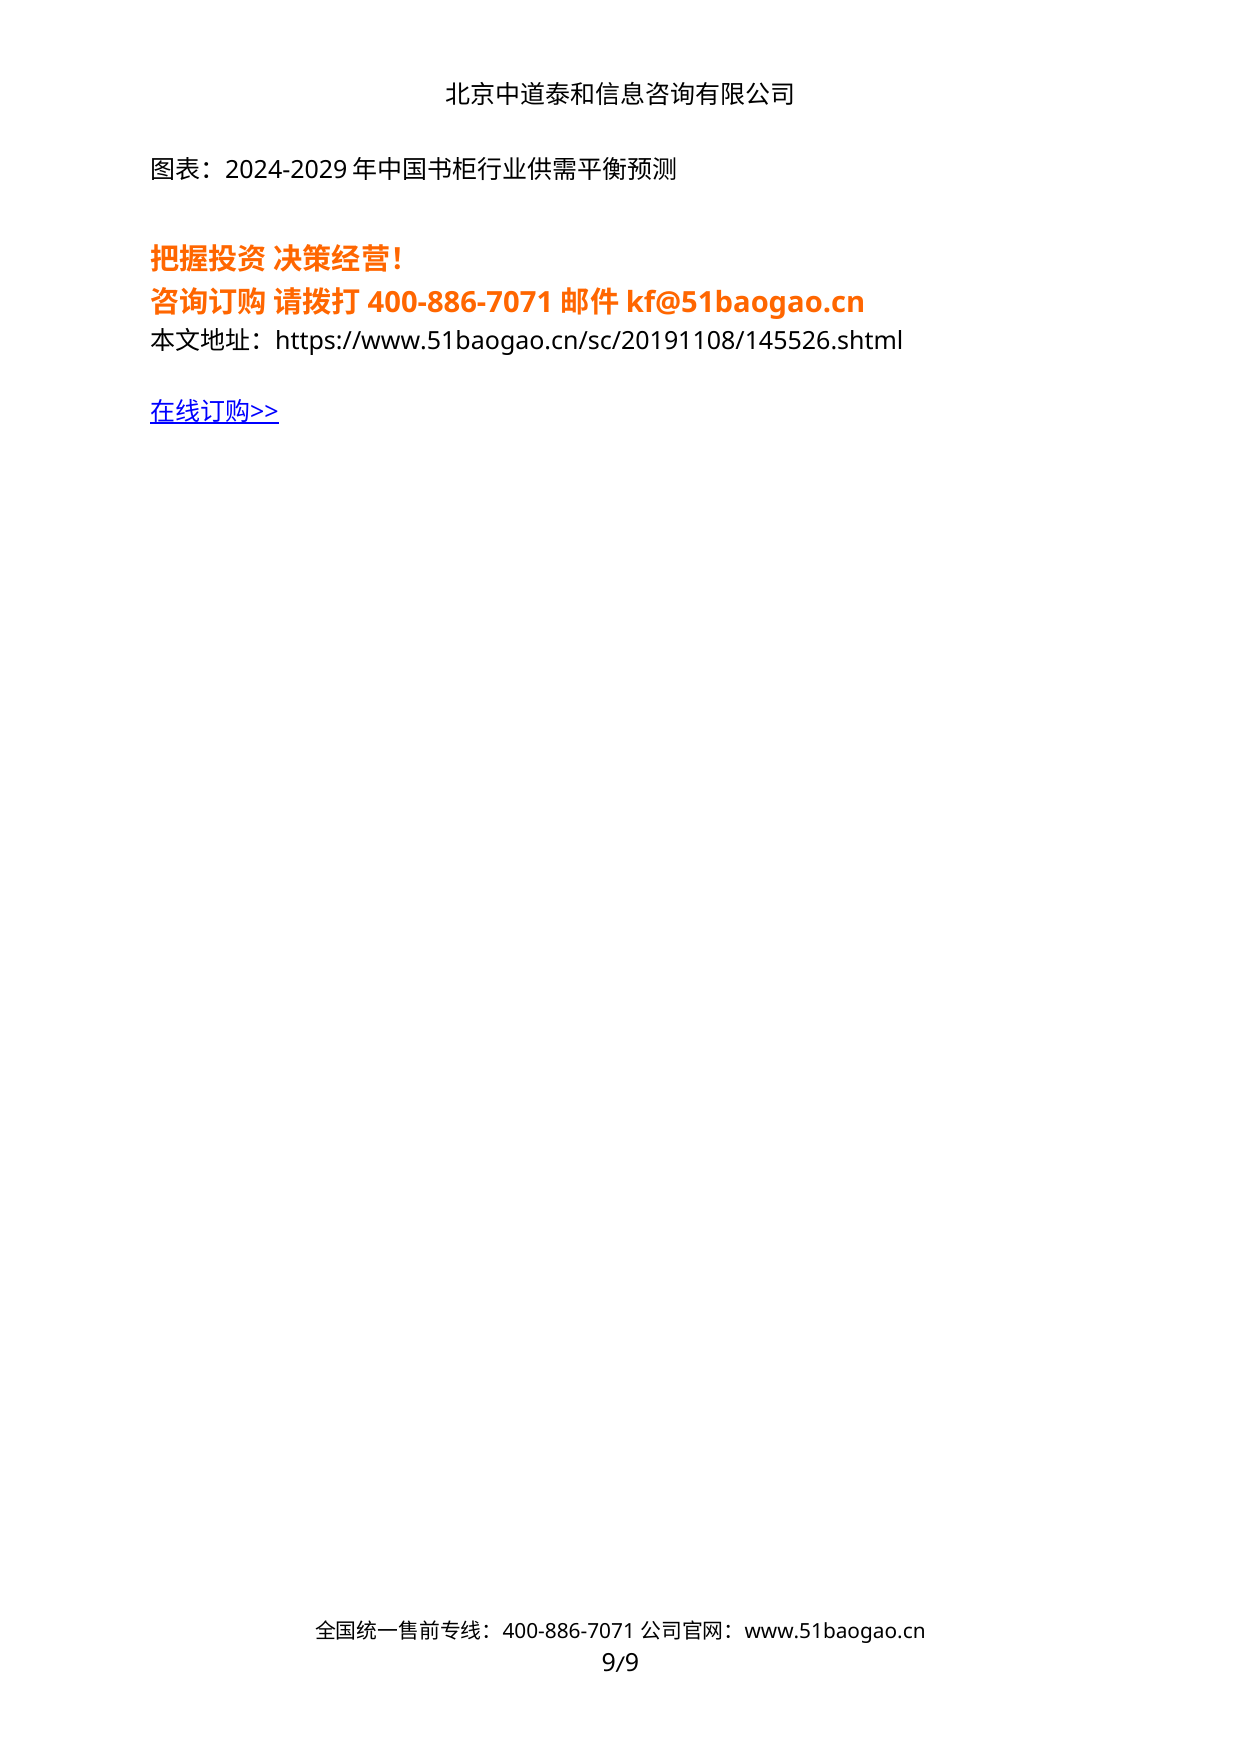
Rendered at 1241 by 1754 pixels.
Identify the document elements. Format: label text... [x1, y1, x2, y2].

text 图表：2024-2029年中国书柜行业供需平衡预测 [150, 150, 1090, 186]
text 在线订购>> [150, 357, 1090, 427]
text 把握投资 决策经营！咨询订购 请拨打 400-886-7071 邮件 kf@51baogao.cn本文地址：https://www.51baogao.cn/sc/20191108/145526.shtml [150, 202, 1090, 357]
